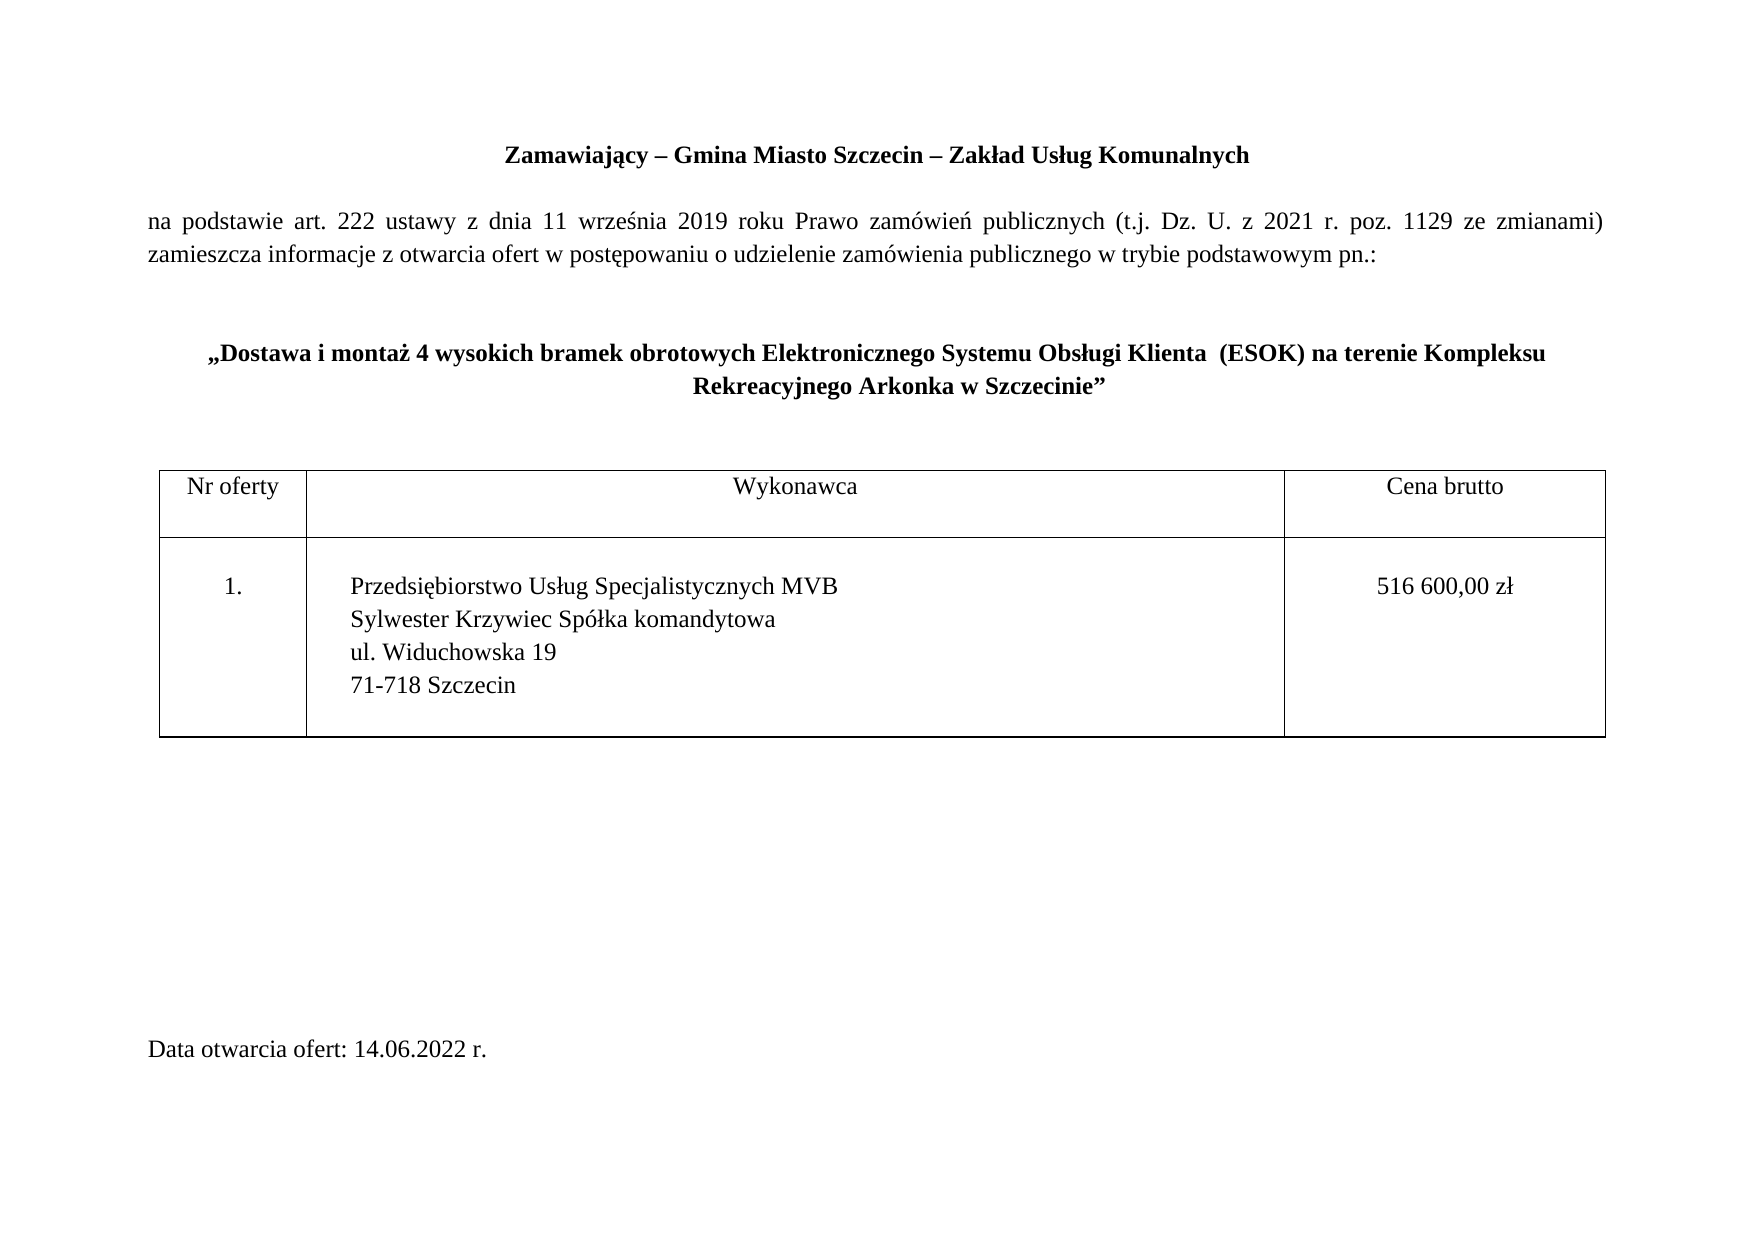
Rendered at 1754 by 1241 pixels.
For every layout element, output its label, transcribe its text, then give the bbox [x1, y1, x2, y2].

text na podstawie art. 222 ustawy z dnia 11 września 2019 roku Prawo zamówień publicznych (t.j. Dz. U. z 2021 r. poz. 1129 ze zmianami) zamieszcza informacje z otwarcia ofert w postępowaniu o udzielenie zamówienia publicznego w trybie podstawowym pn.: [148, 206, 1606, 268]
table_header Nr oferty [160, 471, 306, 537]
table_header Cena brutto [1285, 471, 1605, 537]
text Data otwarcia ofert: 14.06.2022 r. [148, 1034, 1606, 1063]
text „Dostawa i montaż 4 wysokich bramek obrotowych Elektronicznego Systemu Obsługi Klienta (ESOK) na terenie Kompleksu Rekreacyjnego Arkonka w Szczecinie” [148, 338, 1606, 400]
table_cell 1. [160, 538, 306, 736]
text Zamawiający – Gmina Miasto Szczecin – Zakład Usług Komunalnych [148, 140, 1606, 169]
table_cell 516 600,00 zł [1285, 538, 1605, 736]
table_header Wykonawca [307, 471, 1284, 537]
table_cell Przedsiębiorstwo Usług Specjalistycznych MVB Sylwester Krzywiec Spółka komandytowa ul. Widuchowska 19 71-718 Szczecin [307, 538, 1284, 736]
